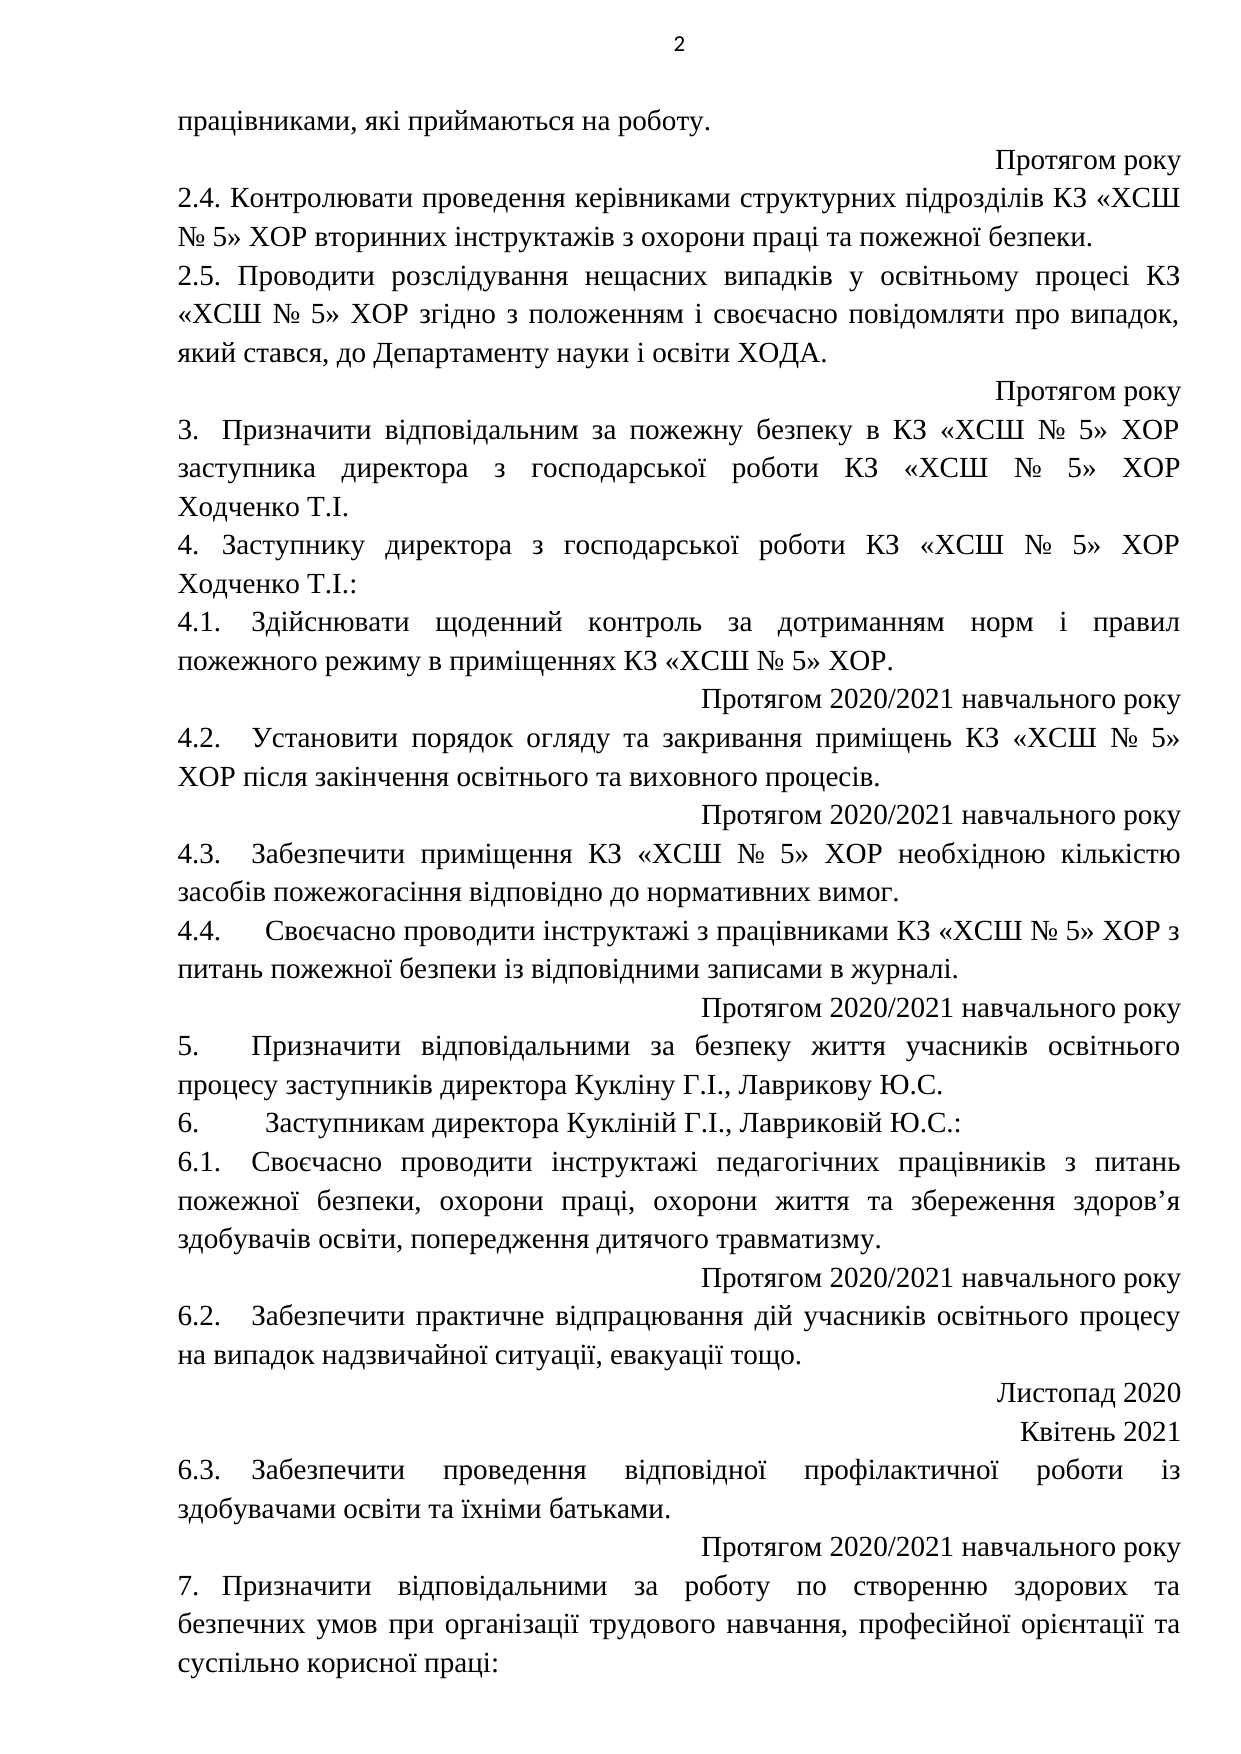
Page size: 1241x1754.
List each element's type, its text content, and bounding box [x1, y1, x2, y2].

list Здійснювати щоденний контроль за дотриманням норм і правил пожежного режиму в приміщеннях КЗ «ХСШ № 5» ХОР. [177, 604, 1181, 677]
list Заступнику директора з господарської роботи КЗ «ХСШ № 5» ХОР Ходченко Т.І.: [177, 527, 1181, 599]
list Забезпечити приміщення КЗ «ХСШ № 5» ХОР необхідною кількістю засобів пожежогасіння відповідно до нормативних вимог. [177, 836, 1181, 908]
list Забезпечити проведення відповідної профілактичної роботи із здобувачами освіти та їхніми батьками. [177, 1452, 1181, 1524]
list Установити порядок огляду та закривання приміщень КЗ «ХСШ № 5» ХОР після закінчення освітнього та виховного процесів. [177, 720, 1181, 792]
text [177, 103, 1181, 137]
text Протягом 2020/2021 навчального року [254, 990, 1181, 1023]
list Своєчасно проводити інструктажі з працівниками КЗ «ХСШ № 5» ХОР з питань пожежної безпеки із відповідними записами в журналі. [177, 913, 1181, 985]
text Квітень 2021 [177, 1414, 1181, 1447]
list Заступникам директора Кукліній Г.І., Лавриковій Ю.С.: [177, 1106, 1181, 1139]
text Протягом 2020/2021 навчального року [177, 1260, 1181, 1293]
text 2.5. Проводити розслідування нещасних випадків у освітньому процесі КЗ «ХСШ № 5» ХОР згідно з положенням і своєчасно повідомляти про випадок, який стався, до Департаменту науки і освіти ХОДА. [177, 258, 1181, 368]
text Листопад 2020 [177, 1375, 1181, 1409]
text Протягом року [177, 373, 1181, 407]
list Своєчасно проводити інструктажі педагогічних працівників з питань пожежної безпеки, охорони праці, охорони життя та збереження здоров’я здобувачів освіти, попередження дитячого травматизму. [177, 1144, 1181, 1255]
text Протягом 2020/2021 навчального року [254, 1529, 1181, 1563]
text Протягом року [177, 142, 1181, 176]
list Забезпечити практичне відпрацювання дій учасників освітнього процесу на випадок надзвичайної ситуації, евакуації тощо. [177, 1298, 1181, 1370]
text 2.4. Контролювати проведення керівниками структурних підрозділів КЗ «ХСШ № 5» ХОР вторинних інструктажів з охорони праці та пожежної безпеки. [177, 181, 1181, 253]
list Призначити відповідальним за пожежну безпеку в КЗ «ХСШ № 5» ХОР заступника директора з господарської роботи КЗ «ХСШ № 5» ХОР Ходченко Т.І. [177, 412, 1181, 522]
list Призначити відповідальними за безпеку життя учасників освітнього процесу заступників директора Кукліну Г.І., Лаврикову Ю.С. [177, 1028, 1181, 1101]
text Протягом 2020/2021 навчального року [254, 797, 1181, 831]
text Протягом 2020/2021 навчального року [177, 682, 1181, 715]
list Призначити відповідальними за роботу по створенню здорових та безпечних умов при організації трудового навчання, професійної орієнтації та суспільно корисної праці: [177, 1568, 1181, 1679]
